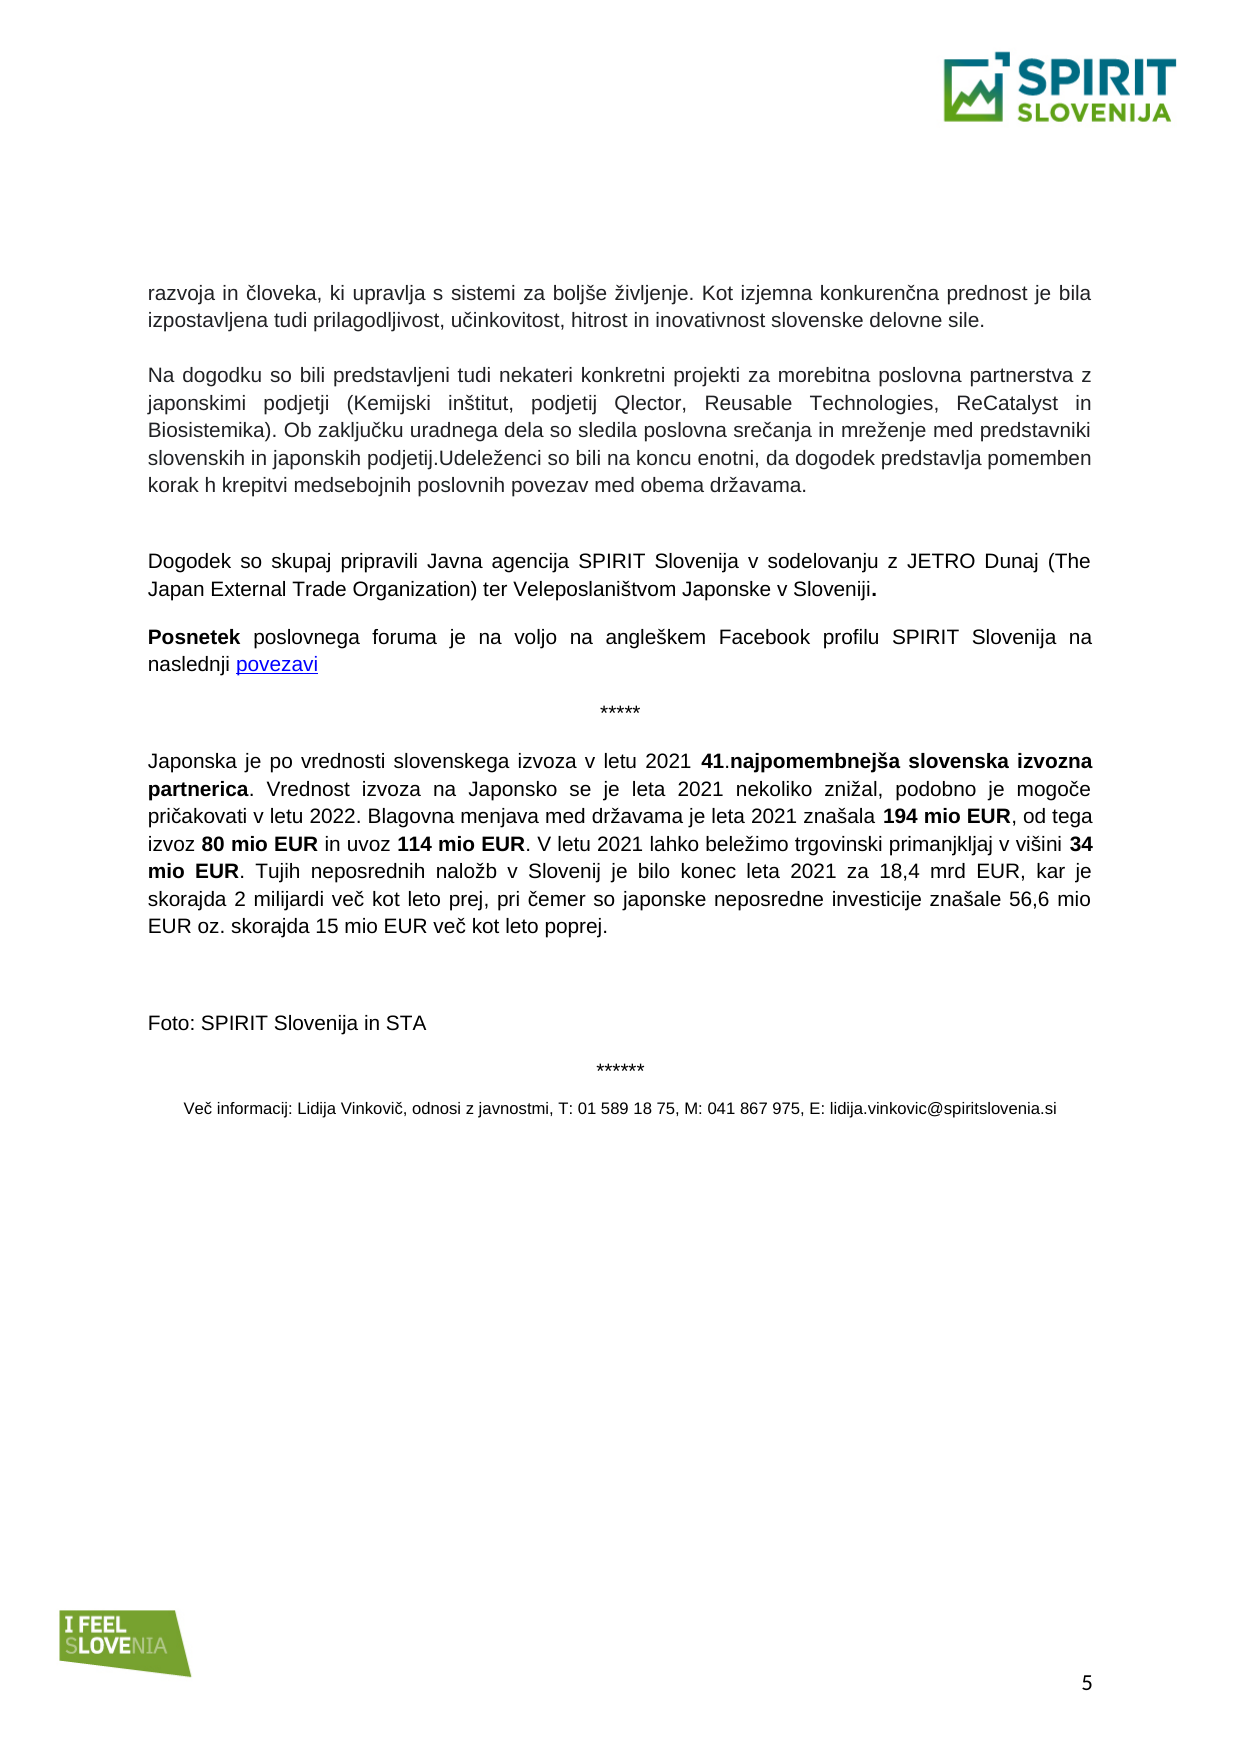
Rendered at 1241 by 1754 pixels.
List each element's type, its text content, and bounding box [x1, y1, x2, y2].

text Japonska je po vrednosti slovenskega izvoza v letu 2021 41.najpomembnejša slovenska izvozna partnerica. Vrednost izvoza na Japonsko se je leta 2021 nekoliko znižal, podobno je mogoče pričakovati v letu 2022. Blagovna menjava med državama je leta 2021 znašala 194 mio EUR, od tega izvoz 80 mio EUR in uvoz 114 mio EUR. V letu 2021 lahko beležimo trgovinski primanjkljaj v višini 34 mio EUR. Tujih neposrednih naložb v Slovenij je bilo konec leta 2021 za 18,4 mrd EUR, kar je skorajda 2 milijardi več kot leto prej, pri čemer so japonske neposredne investicije znašale 56,6 mio EUR oz. skorajda 15 mio EUR več kot leto poprej. [148, 749, 1093, 938]
picture [0, 0, 1241, 188]
text ****** [148, 1059, 1093, 1083]
text Dogodek so skupaj pripravili Javna agencija SPIRIT Slovenija v sodelovanju z JETRO Dunaj (The Japan External Trade Organization) ter Veleposlaništvom Japonske v Sloveniji. [148, 549, 1093, 600]
text Več informacij: Lidija Vinkovič, odnosi z javnostmi, T: 01 589 18 75, M: 041 867 975, E: lidija.vinkovic@spiritslovenia.si [148, 1099, 1093, 1118]
text Foto: SPIRIT Slovenija in STA [148, 1011, 1093, 1034]
text Posnetek poslovnega foruma je na voljo na angleškem Facebook profilu SPIRIT Slovenija na naslednji povezavi [148, 625, 1093, 676]
text ***** [148, 701, 1093, 724]
text Na dogodku so bili predstavljeni tudi nekateri konkretni projekti za morebitna poslovna partnerstva z japonskimi podjetji (Kemijski inštitut, podjetij Qlector, Reusable Technologies, ReCatalyst in Biosistemika). Ob zaključku uradnega dela so sledila poslovna srečanja in mreženje med predstavniki slovenskih in japonskih podjetij.Udeleženci so bili na koncu enotni, da dogodek predstavlja pomemben korak h krepitvi medsebojnih poslovnih povezav med obema državama. [148, 363, 1093, 497]
picture [0, 1577, 1241, 1746]
